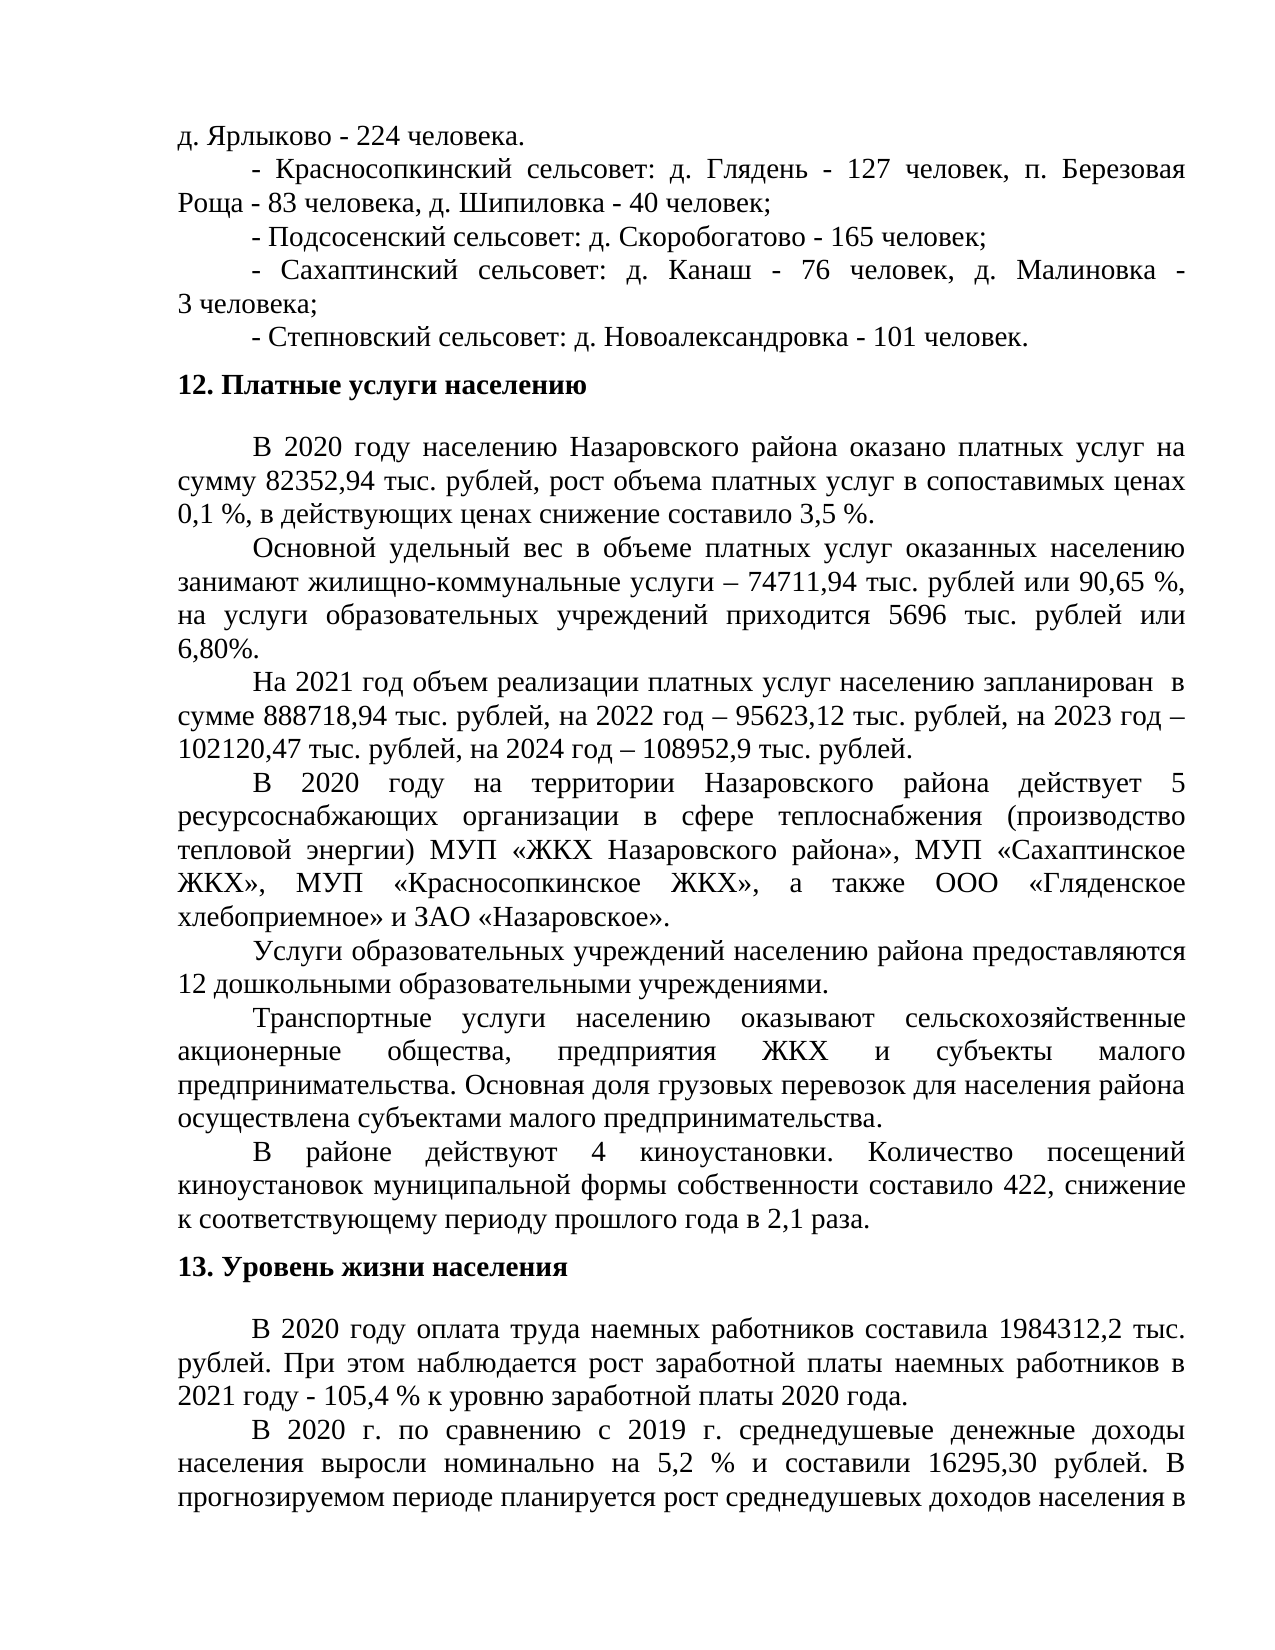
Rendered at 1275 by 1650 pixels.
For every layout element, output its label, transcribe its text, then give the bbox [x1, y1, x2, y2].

text 13. Уровень жизни населения [177, 1249, 1186, 1282]
text - Красносопкинский сельсовет: д. Глядень - 127 человек, п. Березовая Роща - 83 человека, д. Шипиловка - 40 человек; [177, 152, 1186, 219]
text На 2021 год объем реализации платных услуг населению запланирован в сумме 888718,94 тыс. рублей, на 2022 год – 95623,12 тыс. рублей, на 2023 год – 102120,47 тыс. рублей, на 2024 год – 108952,9 тыс. рублей. [177, 664, 1186, 765]
text - Степновский сельсовет: д. Новоалександровка - 101 человек. [177, 319, 1186, 353]
text 12. Платные услуги населению [177, 367, 1186, 401]
text В 2020 году оплата труда наемных работников составила 1984312,2 тыс. рублей. При этом наблюдается рост заработной платы наемных работников в 2021 году - 105,4 % к уровню заработной платы 2020 года. [177, 1311, 1186, 1412]
text - Подсосенский сельсовет: д. Скоробогатово - 165 человек; [177, 219, 1186, 252]
text Транспортные услуги населению оказывают сельскохозяйственные акционерные общества, предприятия ЖКХ и субъекты малого предпринимательства. Основная доля грузовых перевозок для населения района осуществлена субъектами малого предпринимательства. [177, 1000, 1186, 1134]
text В 2020 году на территории Назаровского района действует 5 ресурсоснабжающих организации в сфере теплоснабжения (производство тепловой энергии) МУП «ЖКХ Назаровского района», МУП «Сахаптинское ЖКХ», МУП «Красносопкинское ЖКХ», а также ООО «Гляденское хлебоприемное» и ЗАО «Назаровское». [177, 765, 1186, 933]
text Основной удельный вес в объеме платных услуг оказанных населению занимают жилищно-коммунальные услуги – 74711,94 тыс. рублей или 90,65 %, на услуги образовательных учреждений приходится 5696 тыс. рублей или 6,80%. [177, 530, 1186, 664]
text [177, 1412, 1186, 1512]
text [177, 118, 1186, 152]
text В 2020 году населению Назаровского района оказано платных услуг на сумму 82352,94 тыс. рублей, рост объема платных услуг в сопоставимых ценах 0,1 %, в действующих ценах снижение составило 3,5 %. [177, 429, 1186, 530]
text В районе действуют 4 киноустановки. Количество посещений киноустановок муниципальной формы собственности составило 422, снижение к соответствующему периоду прошлого года в 2,1 раза. [177, 1134, 1186, 1234]
text Услуги образовательных учреждений населению района предоставляются 12 дошкольными образовательными учреждениями. [177, 933, 1186, 1000]
text - Сахаптинский сельсовет: д. Канаш - 76 человек, д. Малиновка - 3 человека; [177, 252, 1186, 319]
